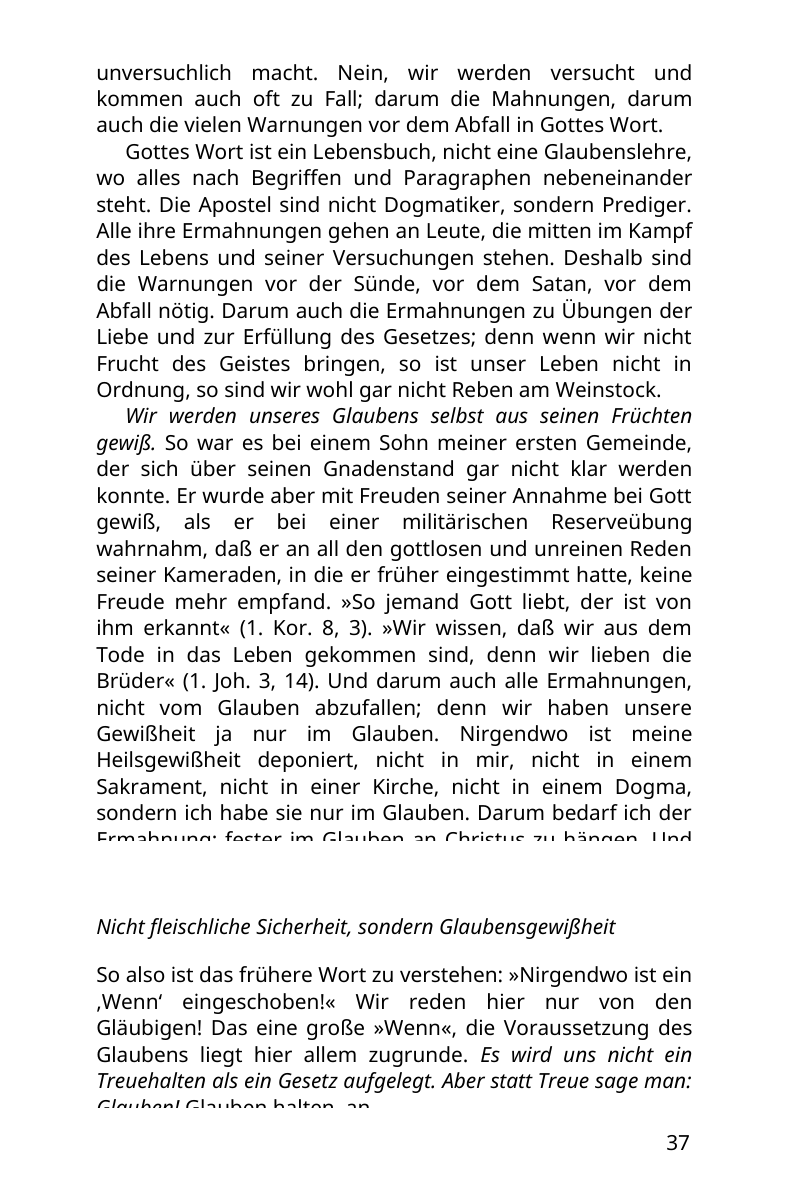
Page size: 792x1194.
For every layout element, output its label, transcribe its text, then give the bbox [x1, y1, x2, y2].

text Nicht fleischliche Sicherheit, sondern Glaubensgewißheit [96, 917, 693, 938]
text Wir werden unseres Glaubens selbst aus seinen Früchten gewiß. So war es bei einem Sohn meiner ersten Gemeinde, der sich über seinen Gnadenstand gar nicht klar werden konnte. Er wurde aber mit Freuden seiner Annahme bei Gott gewiß, als er bei einer militärischen Reserveübung wahrnahm, daß er an all den gottlosen und unreinen Reden seiner Kameraden, in die er früher eingestimmt hatte, keine Freude mehr empfand. »So jemand Gott liebt, der ist von ihm erkannt« (1. Kor. 8, 3). »Wir wissen, daß wir aus dem Tode in das Leben gekommen sind, denn wir lieben die Brüder« (1. Joh. 3, 14). Und darum auch alle Ermahnungen, nicht vom Glauben abzufallen; denn wir haben unsere Gewißheit ja nur im Glauben. Nirgendwo ist meine Heilsgewißheit deponiert, nicht in mir, nicht in einem Sakrament, nicht in einer Kirche, nicht in einem Dogma, sondern ich habe sie nur im Glauben. Darum bedarf ich der Ermahnung: fester im Glauben an Christus zu hängen. Und je mehr ich ihr folge, um so mehr wird im engen Umgang mit dem Herrn meine Heilsgewißheit vertieft. [96, 403, 693, 841]
text Gottes Wort ist ein Lebensbuch, nicht eine Glaubenslehre, wo alles nach Begriffen und Paragraphen nebeneinander steht. Die Apostel sind nicht Dogmatiker, sondern Prediger. Alle ihre Ermahnungen gehen an Leute, die mitten im Kampf des Lebens und seiner Versuchungen stehen. Deshalb sind die Warnungen vor der Sünde, vor dem Satan, vor dem Abfall nötig. Darum auch die Ermahnungen zu Übungen der Liebe und zur Erfüllung des Gesetzes; denn wenn wir nicht Frucht des Geistes bringen, so ist unser Leben nicht in Ordnung, so sind wir wohl gar nicht Reben am Weinstock. [96, 138, 693, 403]
text 37 [666, 1133, 690, 1154]
text unversuchlich macht. Nein, wir werden versucht und kommen auch oft zu Fall; darum die Mahnungen, darum auch die vielen Warnungen vor dem Abfall in Gottes Wort. [96, 59, 693, 138]
text So also ist das frühere Wort zu verstehen: »Nirgendwo ist ein ,Wenn‘ eingeschoben!« Wir reden hier nur von den Gläubigen! Das eine große »Wenn«, die Voraussetzung des Glaubens liegt hier allem zugrunde. Es wird uns nicht ein Treuehalten als ein Gesetz aufgelegt. Aber statt Treue sage man: Glauben! Glauben halten, an [96, 962, 693, 1107]
